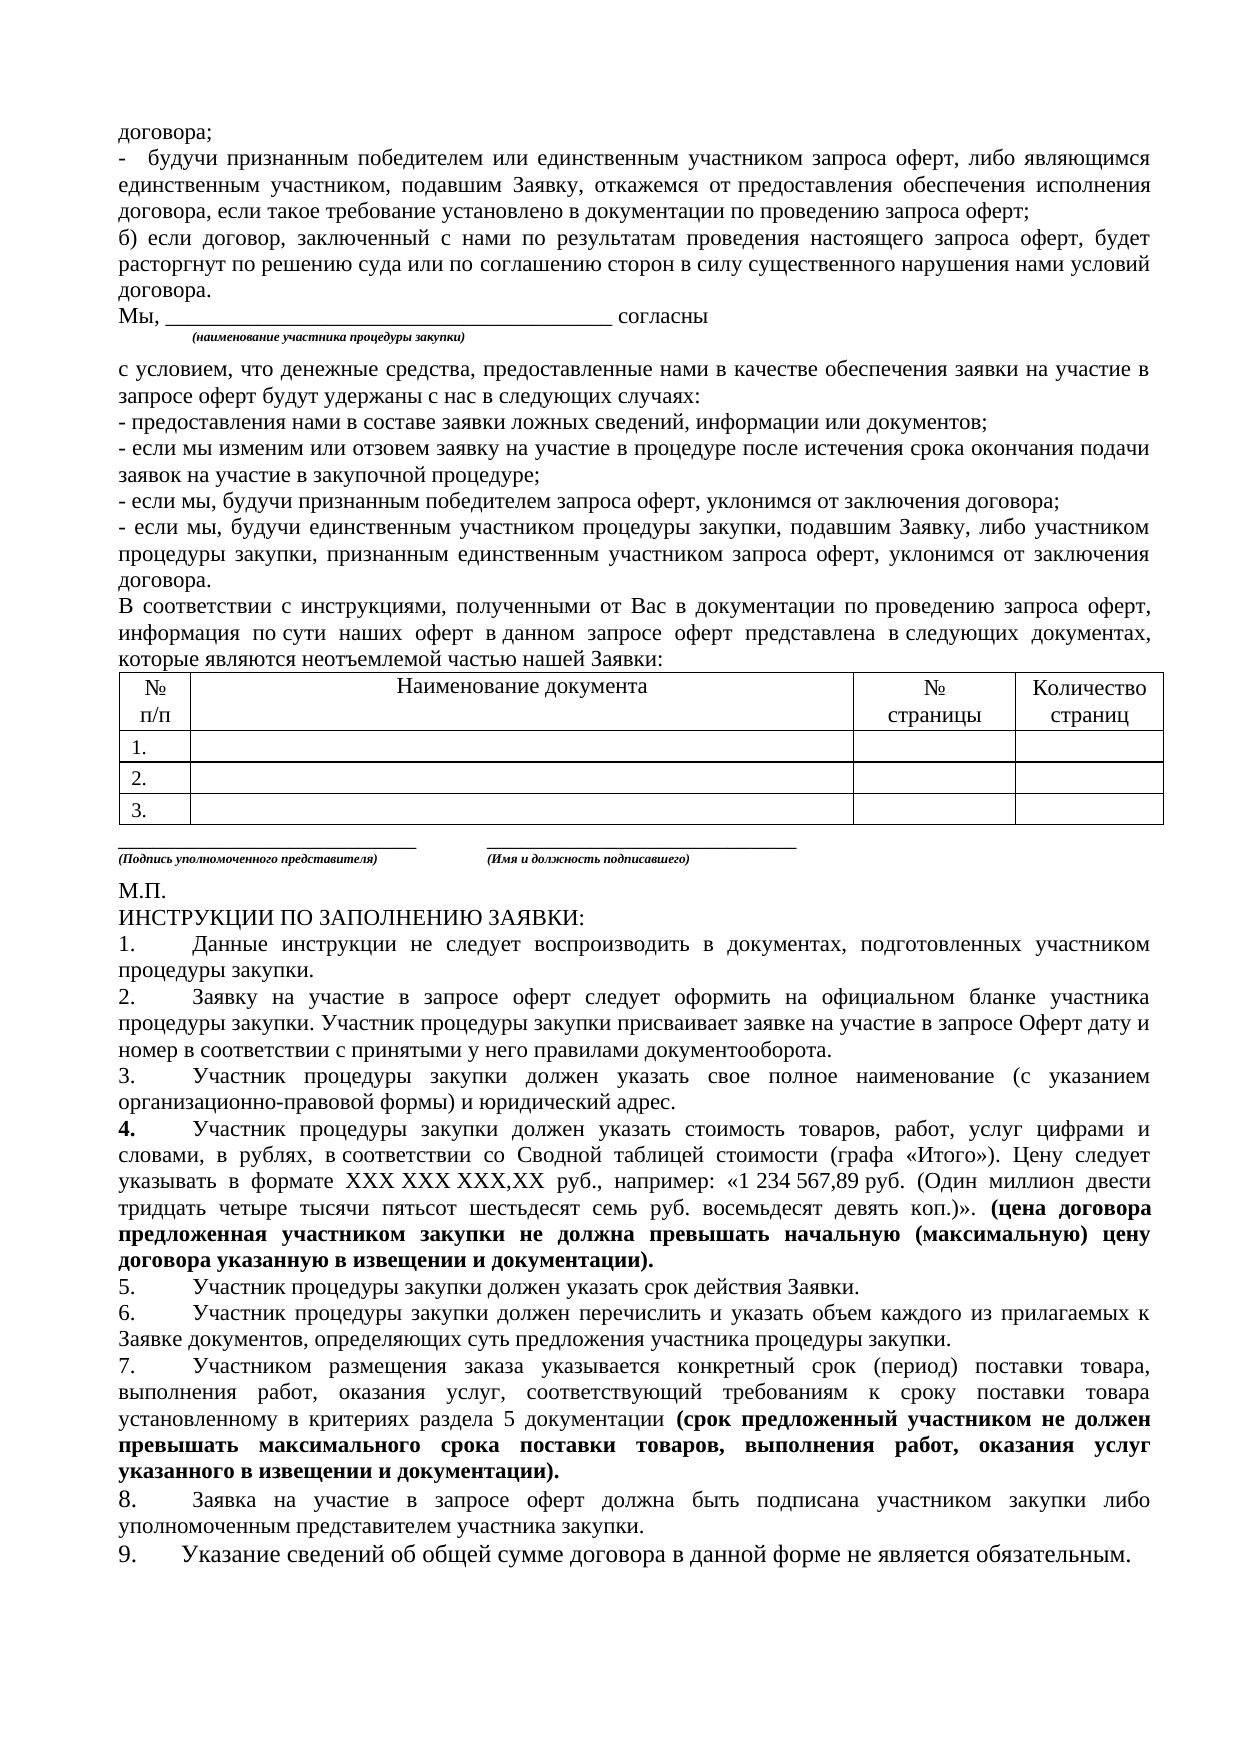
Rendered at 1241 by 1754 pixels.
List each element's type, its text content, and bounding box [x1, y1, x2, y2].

text (наименование участника процедуры закупки) [118, 329, 1152, 355]
text - предоставления нами в составе заявки ложных сведений, информации или документов; [118, 408, 1152, 434]
table_cell [1016, 763, 1163, 793]
list Данные инструкции не следует воспроизводить в документах, подготовленных участником процедуры закупки. [118, 930, 1152, 983]
text В соответствии с инструкциями, полученными от Вас в документации по проведению запроса оферт, информация по сути наших оферт в данном запросе оферт представлена в следующих документах, которые являются неотъемлемой частью нашей Заявки: [118, 592, 1152, 672]
table_header Наименование документа [191, 673, 853, 730]
table_header № п/п [120, 673, 190, 730]
text Мы, _______________________________________ согласны [118, 303, 1152, 329]
text - если мы, будучи единственным участником процедуры закупки, подавшим Заявку, либо участником процедуры закупки, признанным единственным участником запроса оферт, уклонимся от заключения договора. [118, 513, 1152, 592]
list Участником размещения заказа указывается конкретный срок (период) поставки товара, выполнения работ, оказания услуг, соответствующий требованиям к сроку поставки товара установленному в критериях раздела 5 документации (срок предложенный участником не должен превышать максимального срока поставки товаров, выполнения работ, оказания услуг указанного в извещении и документации). [118, 1352, 1152, 1484]
list Заявка на участие в запросе оферт должна быть подписана участником закупки либо уполномоченным представителем участника закупки. [118, 1484, 1152, 1539]
text - если мы, будучи признанным победителем запроса оферт, уклонимся от заключения договора; [118, 487, 1152, 513]
list Участник процедуры закупки должен указать свое полное наименование (с указанием организационно-правовой формы) и юридический адрес. [118, 1062, 1152, 1115]
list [118, 118, 1152, 144]
table_cell [120, 794, 190, 824]
table_header № страницы [854, 673, 1015, 730]
table_cell [854, 763, 1015, 793]
table_cell [120, 763, 190, 793]
list Заявку на участие в запросе оферт следует оформить на официальном бланке участника процедуры закупки. Участник процедуры закупки присваивает заявке на участие в запросе Оферт дату и номер в соответствии с принятыми у него правилами документооборота. [118, 983, 1152, 1062]
list Участник процедуры закупки должен указать стоимость товаров, работ, услуг цифрами и словами, в рублях, в соответствии со Сводной таблицей стоимости (графа «Итого»). Цену следует указывать в формате ХХХ ХХХ ХХХ,ХХ руб., например: «1 234 567,89 руб. (Один миллион двести тридцать четыре тысячи пятьсот шестьдесят семь руб. восемьдесят девять коп.)». (цена договора предложенная участником закупки не должна превышать начальную (максимальную) цену договора указанную в извещении и документации). [118, 1115, 1152, 1273]
text (Подпись уполномоченного представителя) (Имя и должность подписавшего) [118, 851, 1152, 877]
list __________________________ ___________________________ [118, 825, 1152, 851]
text с условием, что денежные средства, предоставленные нами в качестве обеспечения заявки на участие в запросе оферт будут удержаны с нас в следующих случаях: [118, 355, 1152, 408]
list будучи признанным победителем или единственным участником запроса оферт, либо являющимся единственным участником, подавшим Заявку, откажемся от предоставления обеспечения исполнения договора, если такое требование установлено в документации по проведению запроса оферт; [118, 144, 1152, 223]
table_cell [1016, 731, 1163, 761]
list Участник процедуры закупки должен указать срок действия Заявки. [118, 1273, 1152, 1299]
table_cell [854, 794, 1015, 824]
table_cell [191, 731, 853, 761]
list Указание сведений об общей сумме договора в данной форме не является обязательным. [118, 1539, 1152, 1567]
text - если мы изменим или отзовем заявку на участие в процедуре после истечения срока окончания подачи заявок на участие в закупочной процедуре; [118, 434, 1152, 487]
text М.П. [118, 877, 1152, 904]
table_cell [1016, 794, 1163, 824]
table_cell [120, 731, 190, 761]
table_cell [191, 794, 853, 824]
list Участник процедуры закупки должен перечислить и указать объем каждого из прилагаемых к Заявке документов, определяющих суть предложения участника процедуры закупки. [118, 1299, 1152, 1352]
table_header Количество страниц [1016, 673, 1163, 730]
list если договор, заключенный с нами по результатам проведения настоящего запроса оферт, будет расторгнут по решению суда или по соглашению сторон в силу существенного нарушения нами условий договора. [118, 223, 1152, 303]
table_cell [854, 731, 1015, 761]
text ИНСТРУКЦИИ ПО ЗАПОЛНЕНИЮ ЗАЯВКИ: [118, 904, 1152, 930]
table_cell [191, 763, 853, 793]
